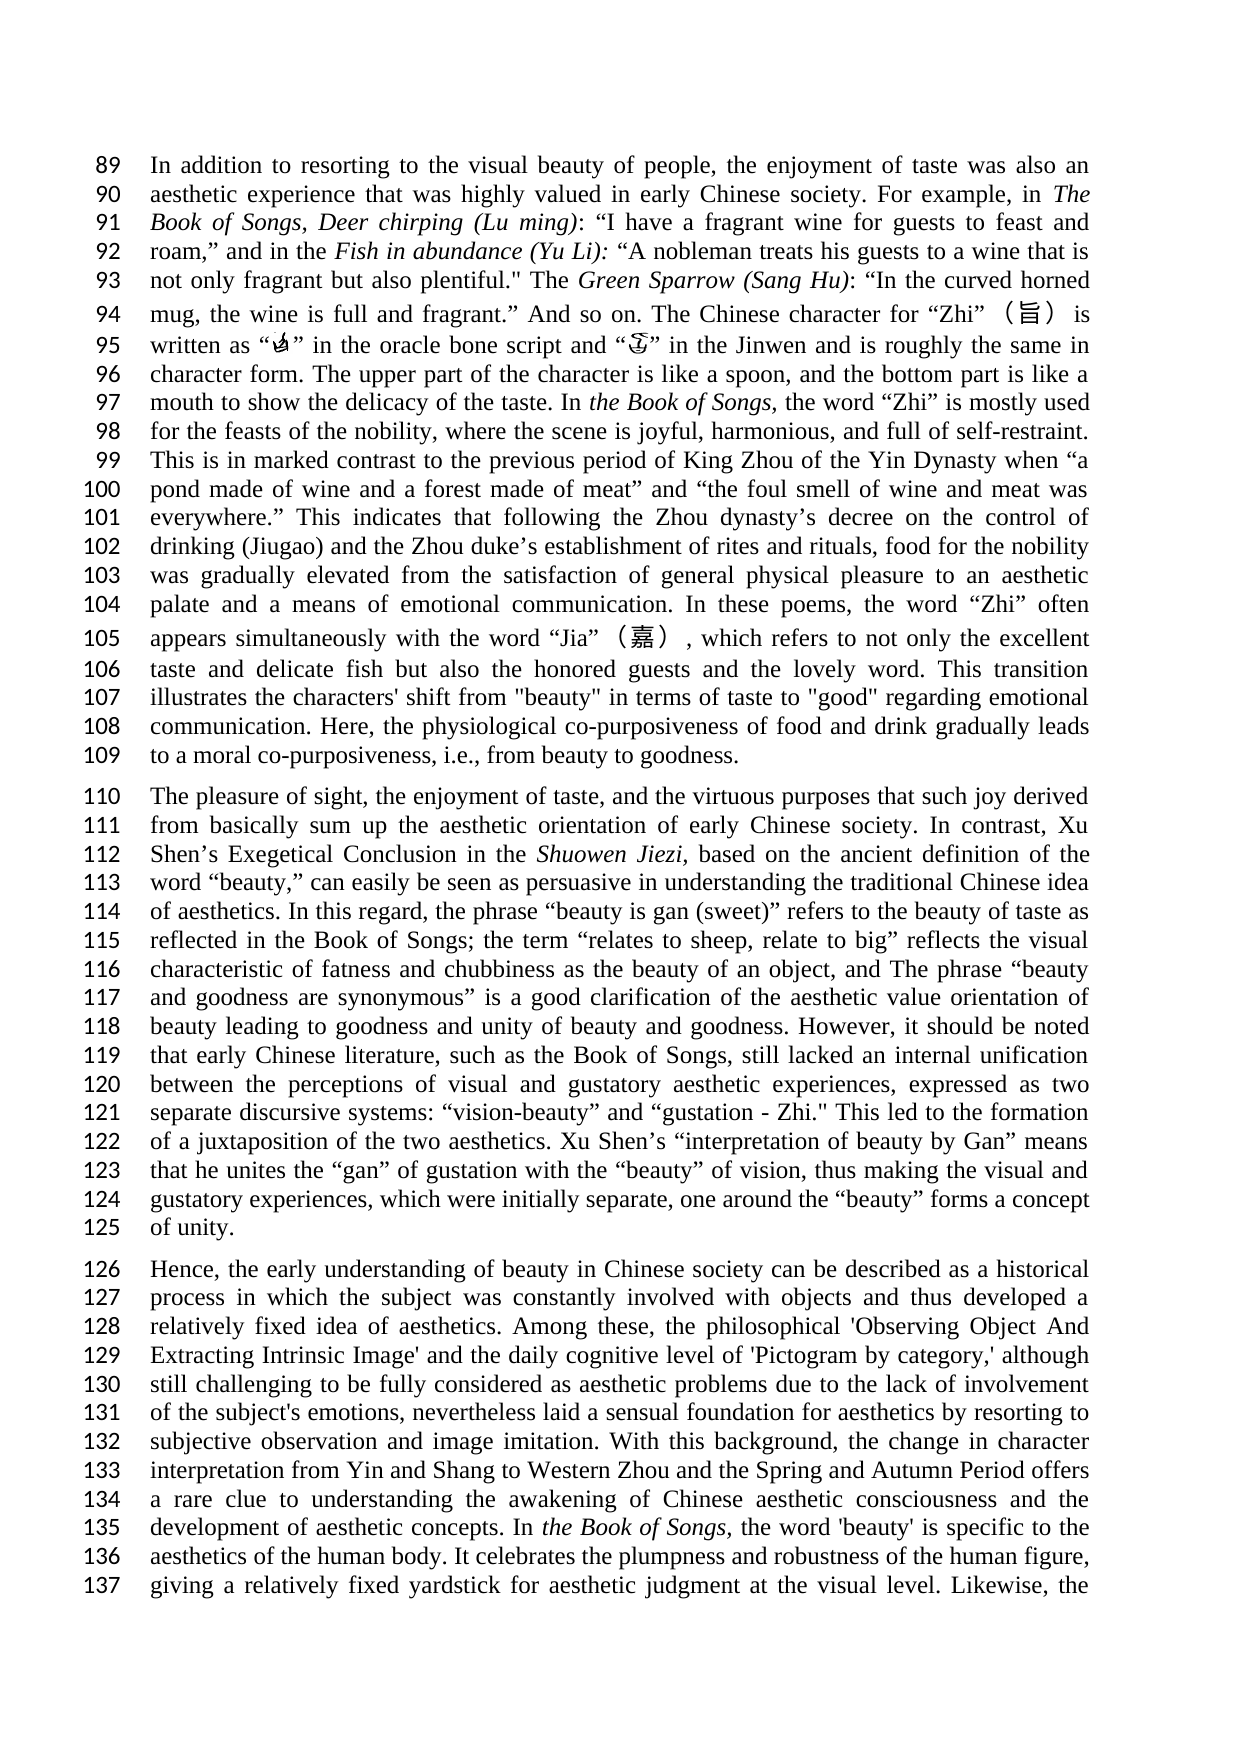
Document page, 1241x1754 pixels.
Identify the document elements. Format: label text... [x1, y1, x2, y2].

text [150, 1254, 1090, 1599]
picture [626, 330, 650, 354]
text In addition to resorting to the visual beauty of people, the enjoyment of taste was also an aesthetic experience that was highly valued in early Chinese society. For example, in The Book of Songs, Deer chirping (Lu ming): “I have a fragrant wine for guests to feast and roam,” and in the Fish in abundance (Yu Li): “A nobleman treats his guests to a wine that is not only fragrant but also plentiful." The Green Sparrow (Sang Hu): “In the curved horned mug, the wine is full and fragrant.” And so on. The Chinese character for “Zhi”（旨）is written as “” in the oracle bone script and “” in the Jinwen and is roughly the same in character form. The upper part of the character is like a spoon, and the bottom part is like a mouth to show the delicacy of the taste. In the Book of Songs, the word “Zhi” is mostly used for the feasts of the nobility, where the scene is joyful, harmonious, and full of self-restraint. This is in marked contrast to the previous period of King Zhou of the Yin Dynasty when “a pond made of wine and a forest made of meat” and “the foul smell of wine and meat was everywhere.” This indicates that following the Zhou dynasty’s decree on the control of drinking (Jiugao) and the Zhou duke’s establishment of rites and rituals, food for the nobility was gradually elevated from the satisfaction of general physical pleasure to an aesthetic palate and a means of emotional communication. In these poems, the word “Zhi” often appears simultaneously with the word “Jia”（嘉）, which refers to not only the excellent taste and delicate fish but also the honored guests and the lovely word. This transition illustrates the characters' shift from "beauty" in terms of taste to "good" regarding emotional communication. Here, the physiological co-purposiveness of food and drink gradually leads to a moral co-purposiveness, i.e., from beauty to goodness. [150, 150, 1090, 769]
picture [269, 330, 293, 354]
text The pleasure of sight, the enjoyment of taste, and the virtuous purposes that such joy derived from basically sum up the aesthetic orientation of early Chinese society. In contrast, Xu Shen’s Exegetical Conclusion in the Shuowen Jiezi, based on the ancient definition of the word “beauty,” can easily be seen as persuasive in understanding the traditional Chinese idea of aesthetics. In this regard, the phrase “beauty is gan (sweet)” refers to the beauty of taste as reflected in the Book of Songs; the term “relates to sheep, relate to big” reflects the visual characteristic of fatness and chubbiness as the beauty of an object, and The phrase “beauty and goodness are synonymous” is a good clarification of the aesthetic value orientation of beauty leading to goodness and unity of beauty and goodness. However, it should be noted that early Chinese literature, such as the Book of Songs, still lacked an internal unification between the perceptions of visual and gustatory aesthetic experiences, expressed as two separate discursive systems: “vision-beauty” and “gustation - Zhi." This led to the formation of a juxtaposition of the two aesthetics. Xu Shen’s “interpretation of beauty by Gan” means that he unites the “gan” of gustation with the “beauty” of vision, thus making the visual and gustatory experiences, which were initially separate, one around the “beauty” forms a concept of unity. [150, 781, 1090, 1241]
